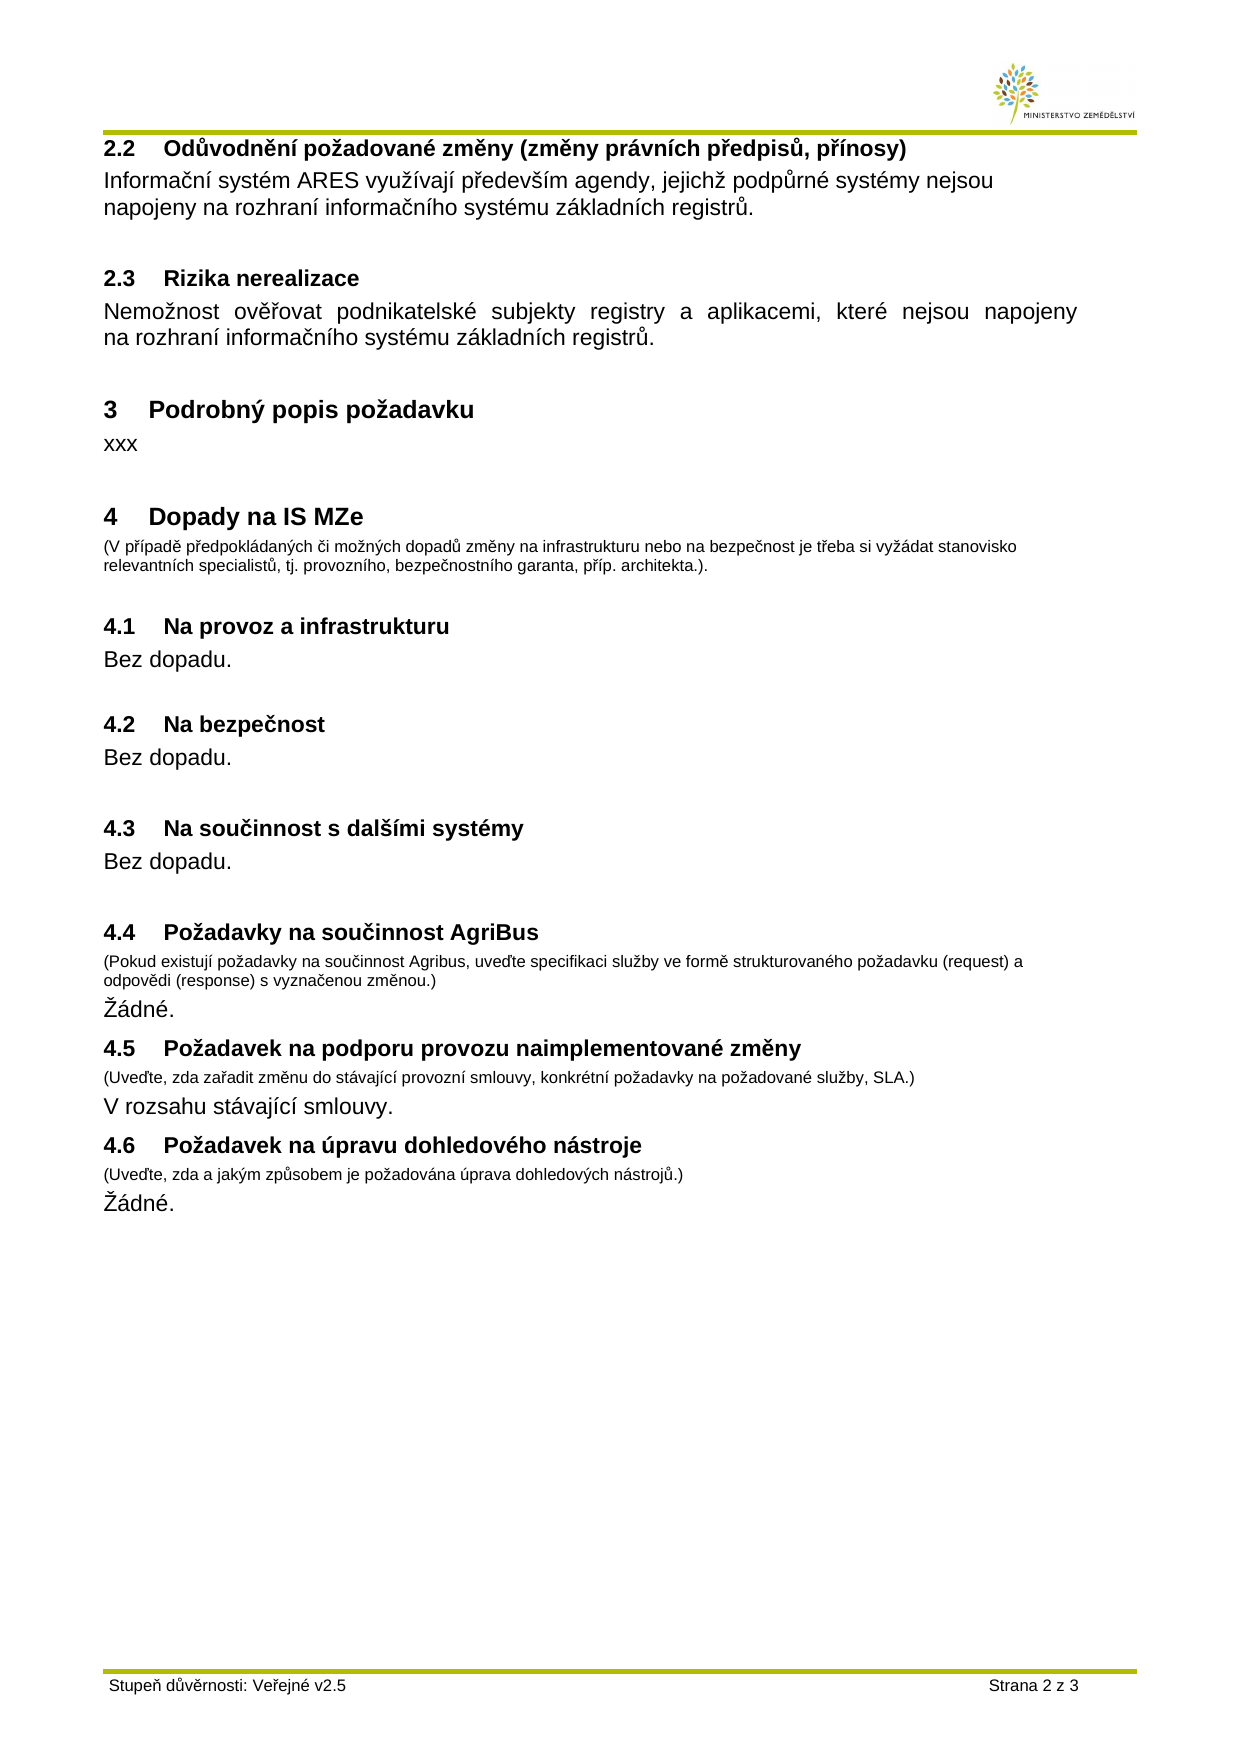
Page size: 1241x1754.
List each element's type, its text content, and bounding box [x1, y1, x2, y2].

text Bez dopadu. [103, 646, 1092, 672]
subtitle Na provoz a infrastrukturu [103, 613, 1092, 639]
subtitle Odůvodnění požadované změny (změny právních předpisů, přínosy) [103, 135, 1092, 161]
subtitle Dopady na IS MZe [103, 502, 1092, 531]
text Nemožnost ověřovat podnikatelské subjekty registry a aplikacemi, které nejsou napojeny na rozhraní informačního systému základních registrů. [103, 298, 1092, 350]
subtitle Na součinnost s dalšími systémy [103, 815, 1092, 841]
text (Uveďte, zda a jakým způsobem je požadována úprava dohledových nástrojů.) [103, 1164, 1092, 1184]
picture [991, 59, 1137, 128]
text Bez dopadu. [103, 848, 1092, 874]
text Bez dopadu. [103, 743, 1092, 770]
text Žádné. [103, 996, 1092, 1023]
subtitle Rizika nerealizace [103, 265, 1092, 291]
text V rozsahu stávající smlouvy. [103, 1093, 1092, 1119]
text (V případě předpokládaných či možných dopadů změny na infrastrukturu nebo na bezpečnost je třeba si vyžádat stanovisko relevantních specialistů, tj. provozního, bezpečnostního garanta, příp. architekta.). [103, 537, 1092, 575]
text Informační systém ARES využívají především agendy, jejichž podpůrné systémy nejsou napojeny na rozhraní informačního systému základních registrů. [103, 167, 1092, 220]
text xxx [103, 430, 1092, 457]
subtitle Požadavek na podporu provozu naimplementované změny [103, 1035, 1092, 1061]
text (Pokud existují požadavky na součinnost Agribus, uveďte specifikaci služby ve formě strukturovaného požadavku (request) a odpovědi (response) s vyznačenou změnou.) [103, 952, 1092, 990]
text Žádné. [103, 1190, 1092, 1216]
subtitle Požadavek na úpravu dohledového nástroje [103, 1132, 1092, 1158]
subtitle Požadavky na součinnost AgriBus [103, 919, 1092, 945]
subtitle Podrobný popis požadavku [103, 395, 1092, 424]
text (Uveďte, zda zařadit změnu do stávající provozní smlouvy, konkrétní požadavky na požadované služby, SLA.) [103, 1068, 1092, 1087]
subtitle Na bezpečnost [103, 711, 1092, 737]
